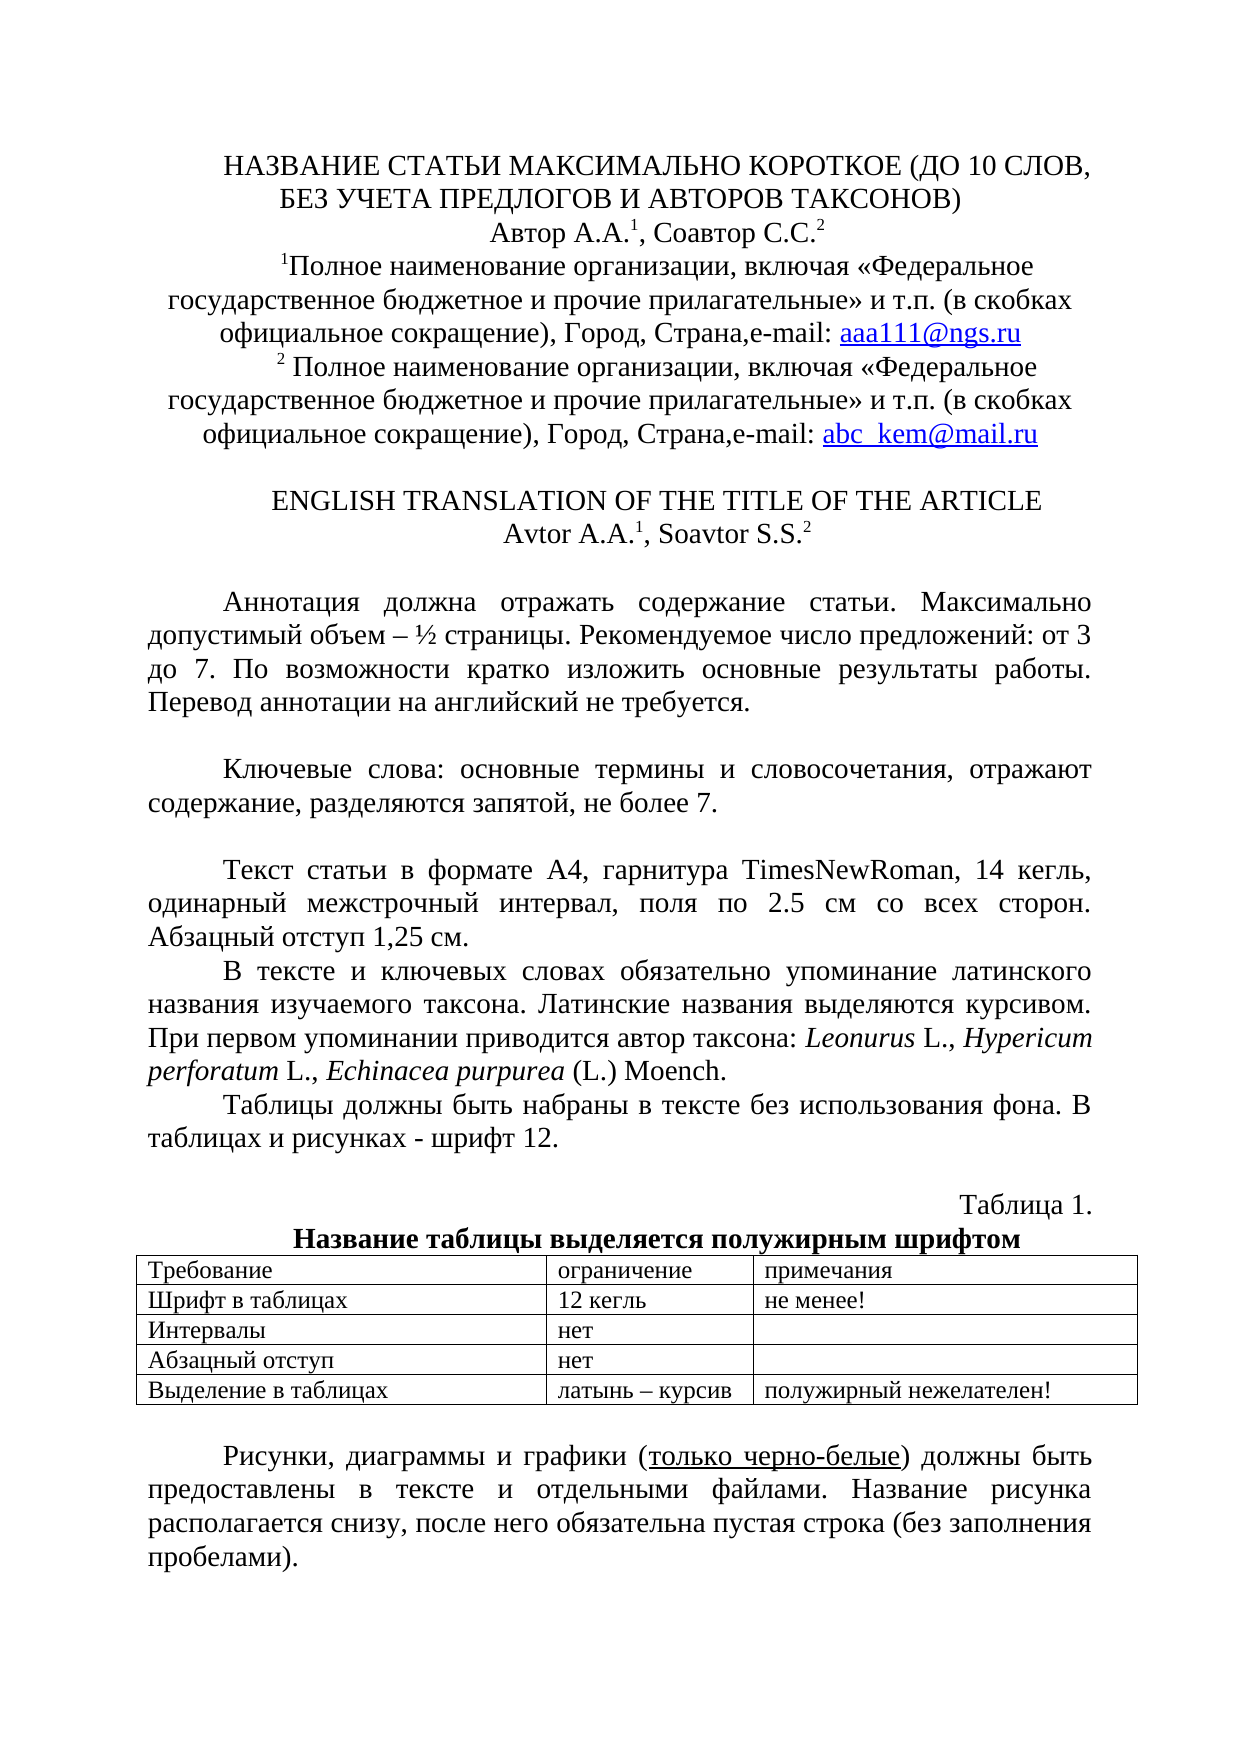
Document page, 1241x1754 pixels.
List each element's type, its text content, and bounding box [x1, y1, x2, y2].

text В тексте и ключевых словах обязательно упоминание латинского названия изучаемого таксона. Латинские названия выделяются курсивом. При первом упоминании приводится автор таксона: Leonurus L., Hypericum perforatum L., Echinacea purpurea (L.) Moench. [148, 953, 1092, 1087]
table_header Требование [137, 1256, 546, 1284]
text Автор А.А.1, Соавтор С.С.2 [148, 215, 1092, 248]
text Рисунки, диаграммы и графики (только черно-белые) должны быть предоставлены в тексте и отдельными файлами. Название рисунка располагается снизу, после него обязательна пустая строка (без заполнения пробелами). [148, 1438, 1092, 1572]
text Таблицы должны быть набраны в тексте без использования фона. В таблицах и рисунках - шрифт 12. [148, 1087, 1092, 1154]
text Ключевые слова: основные термины и словосочетания, отражают содержание, разделяются запятой, не более 7. [148, 751, 1092, 818]
text Аннотация должна отражать содержание статьи. Максимально допустимый объем – ½ страницы. Рекомендуемое число предложений: от 3 до 7. По возможности кратко изложить основные результаты работы. Перевод аннотации на английский не требуется. [148, 584, 1092, 718]
table_cell Шрифт в таблицах [137, 1285, 546, 1314]
table_header ограничение [547, 1256, 753, 1284]
text 1Полное наименование организации, включая «Федеральное государственное бюджетное и прочие прилагательные» и т.п. (в скобках официальное сокращение), Город, Страна,e-mail: aaa111@ngs.ru [148, 248, 1092, 349]
table_cell не менее! [754, 1285, 1137, 1314]
table_cell полужирный нежелателен! [754, 1375, 1137, 1403]
text НАЗВАНИЕ СТАТЬИ МАКСИМАЛЬНО КОРОТКОЕ (ДО 10 СЛОВ, БЕЗ УЧЕТА ПРЕДЛОГОВ И АВТОРОВ ТАКСОНОВ) [148, 148, 1093, 215]
text Таблица 1. [148, 1187, 1092, 1221]
text ENGLISH TRANSLATION OF THE TITLE OF THE ARTICLE [148, 483, 1092, 517]
table_cell [754, 1315, 1137, 1344]
table_cell [754, 1345, 1137, 1374]
table_header примечания [754, 1256, 1137, 1284]
text 2 Полное наименование организации, включая «Федеральное государственное бюджетное и прочие прилагательные» и т.п. (в скобках официальное сокращение), Город, Страна,e-mail: abc_kem@mail.ru [148, 349, 1092, 449]
text Название таблицы выделяется полужирным шрифтом [148, 1221, 1092, 1254]
text Текст статьи в формате А4, гарнитура TimesNewRoman, 14 кегль, одинарный межстрочный интервал, поля по 2.5 см со всех сторон. Абзацный отступ 1,25 см. [148, 852, 1092, 953]
table_cell Абзацный отступ [137, 1345, 546, 1374]
table_cell Выделение в таблицах [137, 1375, 546, 1403]
table_cell нет [547, 1345, 753, 1374]
table_cell Интервалы [137, 1315, 546, 1344]
table_cell латынь – курсив [547, 1375, 753, 1403]
table_cell 12 кегль [547, 1285, 753, 1314]
text Avtor A.A.1, Soavtor S.S.2 [148, 517, 1092, 550]
table_cell нет [547, 1315, 753, 1344]
